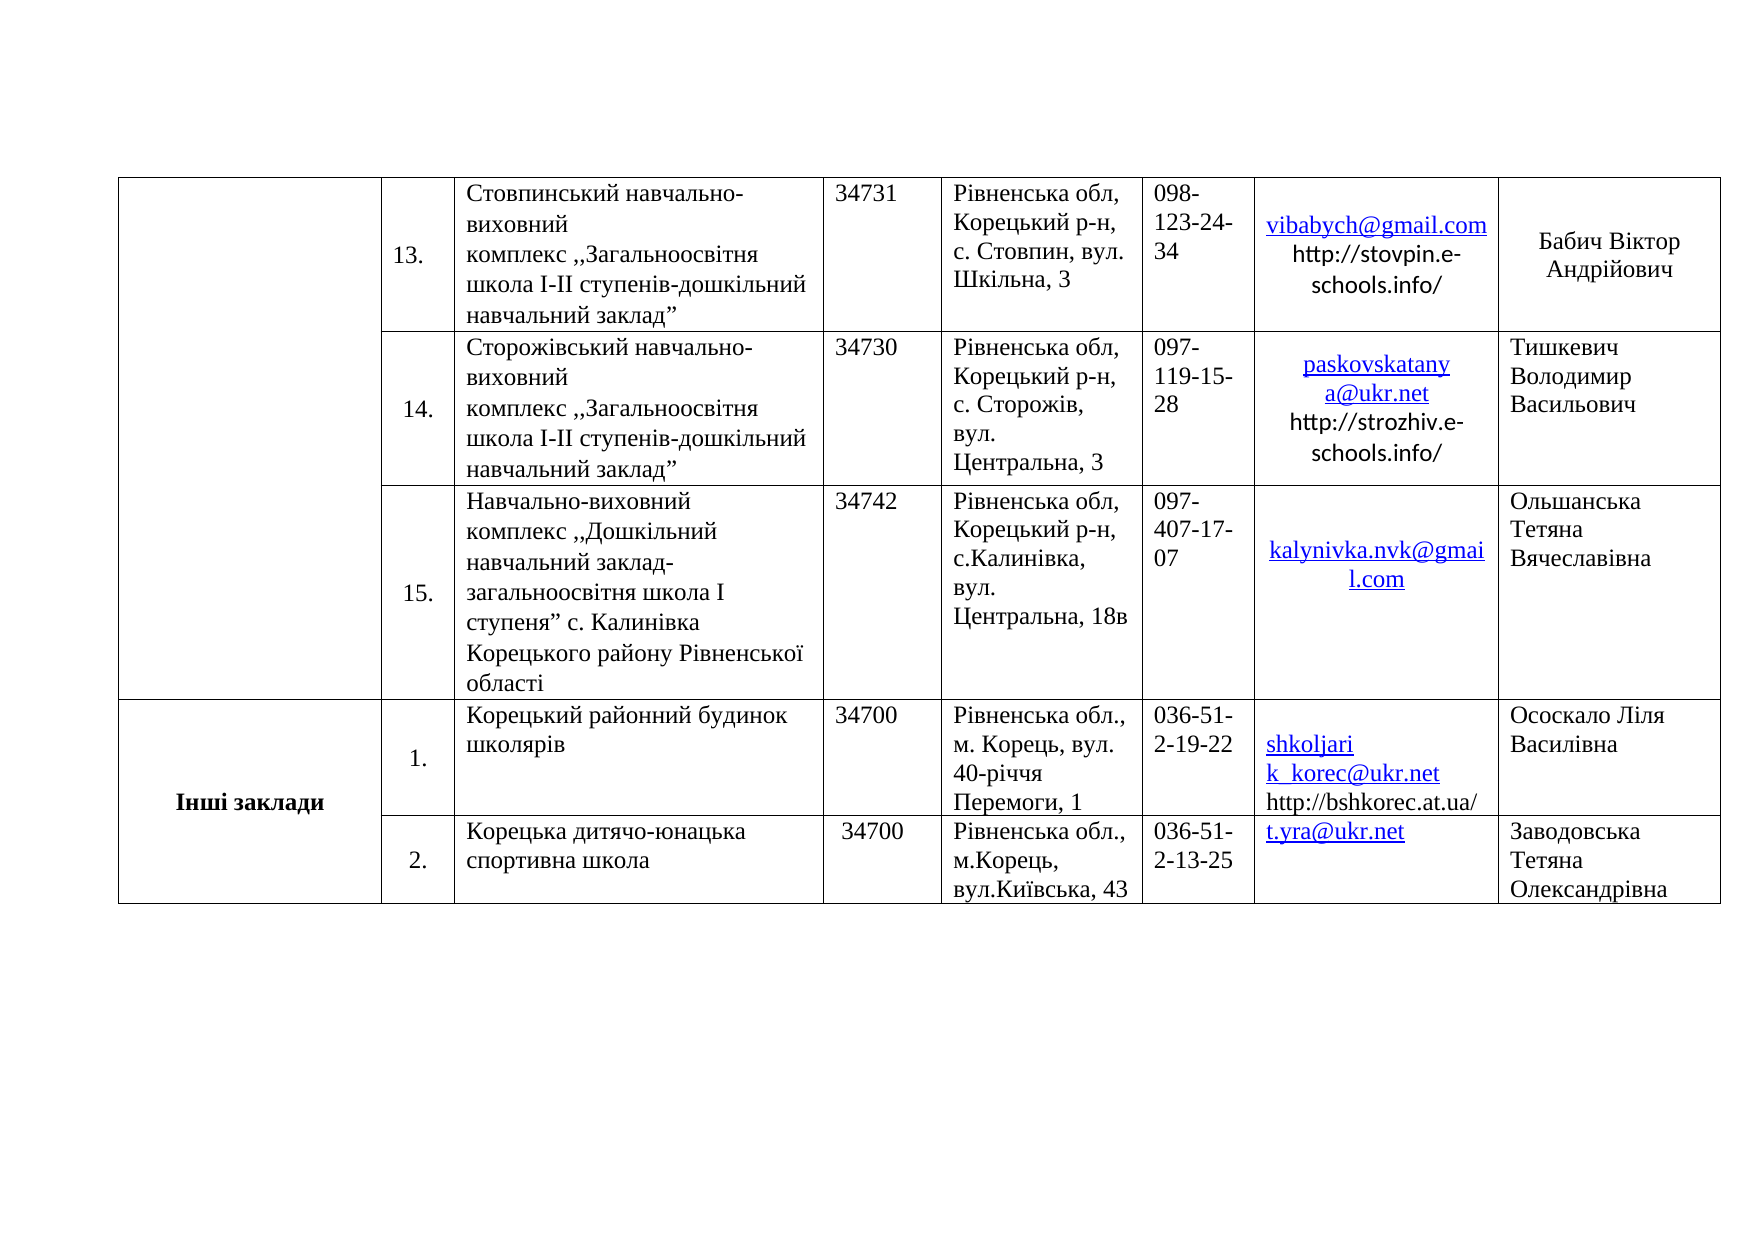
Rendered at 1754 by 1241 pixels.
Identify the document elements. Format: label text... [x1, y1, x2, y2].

table_cell 34742 [824, 486, 941, 699]
table_cell Навчально-виховний комплекс ,,Дошкільний навчальний заклад-загальноосвітня школа І ступеня” с. Калинівка Корецького району Рівненської області [455, 486, 823, 699]
table_cell Рівненська обл, Корецький р-н, с.Калинівка, вул. Центральна, 18в [942, 486, 1142, 699]
table_cell Рівненська обл., м.Корець, вул.Київська, 43 [942, 816, 1142, 903]
table_cell 15. [382, 486, 454, 699]
table_cell vibabych@gmail.com http://stovpin.e-schools.info/ [1255, 178, 1498, 331]
table_cell Бабич Віктор Андрійович [1499, 178, 1720, 331]
table_cell 1. [382, 700, 454, 815]
table_cell Рівненська обл., м. Корець, вул. 40-річчя Перемоги, 1 [942, 700, 1142, 815]
table_cell 097-119-15-28 [1143, 332, 1254, 485]
table_cell 34730 [824, 332, 941, 485]
table_cell 2. [382, 816, 454, 903]
table_cell shkoljarik_korec@ukr.net http://bshkorec.at.ua/ [1255, 700, 1498, 815]
table_cell Корецький районний будинок школярів [455, 700, 823, 815]
table_cell 097-407-17-07 [1143, 486, 1254, 699]
table_cell 34731 [824, 178, 941, 331]
table_cell Корецька дитячо-юнацька спортивна школа [455, 816, 823, 903]
table_cell 34700 [824, 700, 941, 815]
table_cell Заводовська Тетяна Олександрівна [1499, 816, 1720, 903]
table_cell Ольшанська Тетяна Вячеславівна [1499, 486, 1720, 699]
table_cell 098-123-24-34 [1143, 178, 1254, 331]
table_cell paskovskatanya@ukr.net http://strozhiv.e-schools.info/ [1255, 332, 1498, 485]
table_cell 14. [382, 332, 454, 485]
table_cell Інші заклади [119, 700, 381, 903]
table_cell kalynivka.nvk@gmail.com [1255, 486, 1498, 699]
table_cell Тишкевич Володимир Васильович [1499, 332, 1720, 485]
table_cell 036-51-2-13-25 [1143, 816, 1254, 903]
table_cell 036-51-2-19-22 [1143, 700, 1254, 815]
table_cell Сторожівський навчально-виховний комплекс ,,Загальноосвітня школа І-ІІ ступенів-дошкільний навчальний заклад” [455, 332, 823, 485]
table_cell 13. [382, 178, 454, 331]
table_cell 34700 [824, 816, 941, 903]
table_cell t.yra@ukr.net [1255, 816, 1498, 903]
table_cell Стовпинський навчально-виховний комплекс ,,Загальноосвітня школа І-ІІ ступенів-дошкільний навчальний заклад” [455, 178, 823, 331]
table_cell Рівненська обл, Корецький р-н, с. Стовпин, вул. Шкільна, 3 [942, 178, 1142, 331]
table_cell Ососкало Ліля Василівна [1499, 700, 1720, 815]
table_cell Рівненська обл, Корецький р-н, с. Сторожів, вул. Центральна, 3 [942, 332, 1142, 485]
